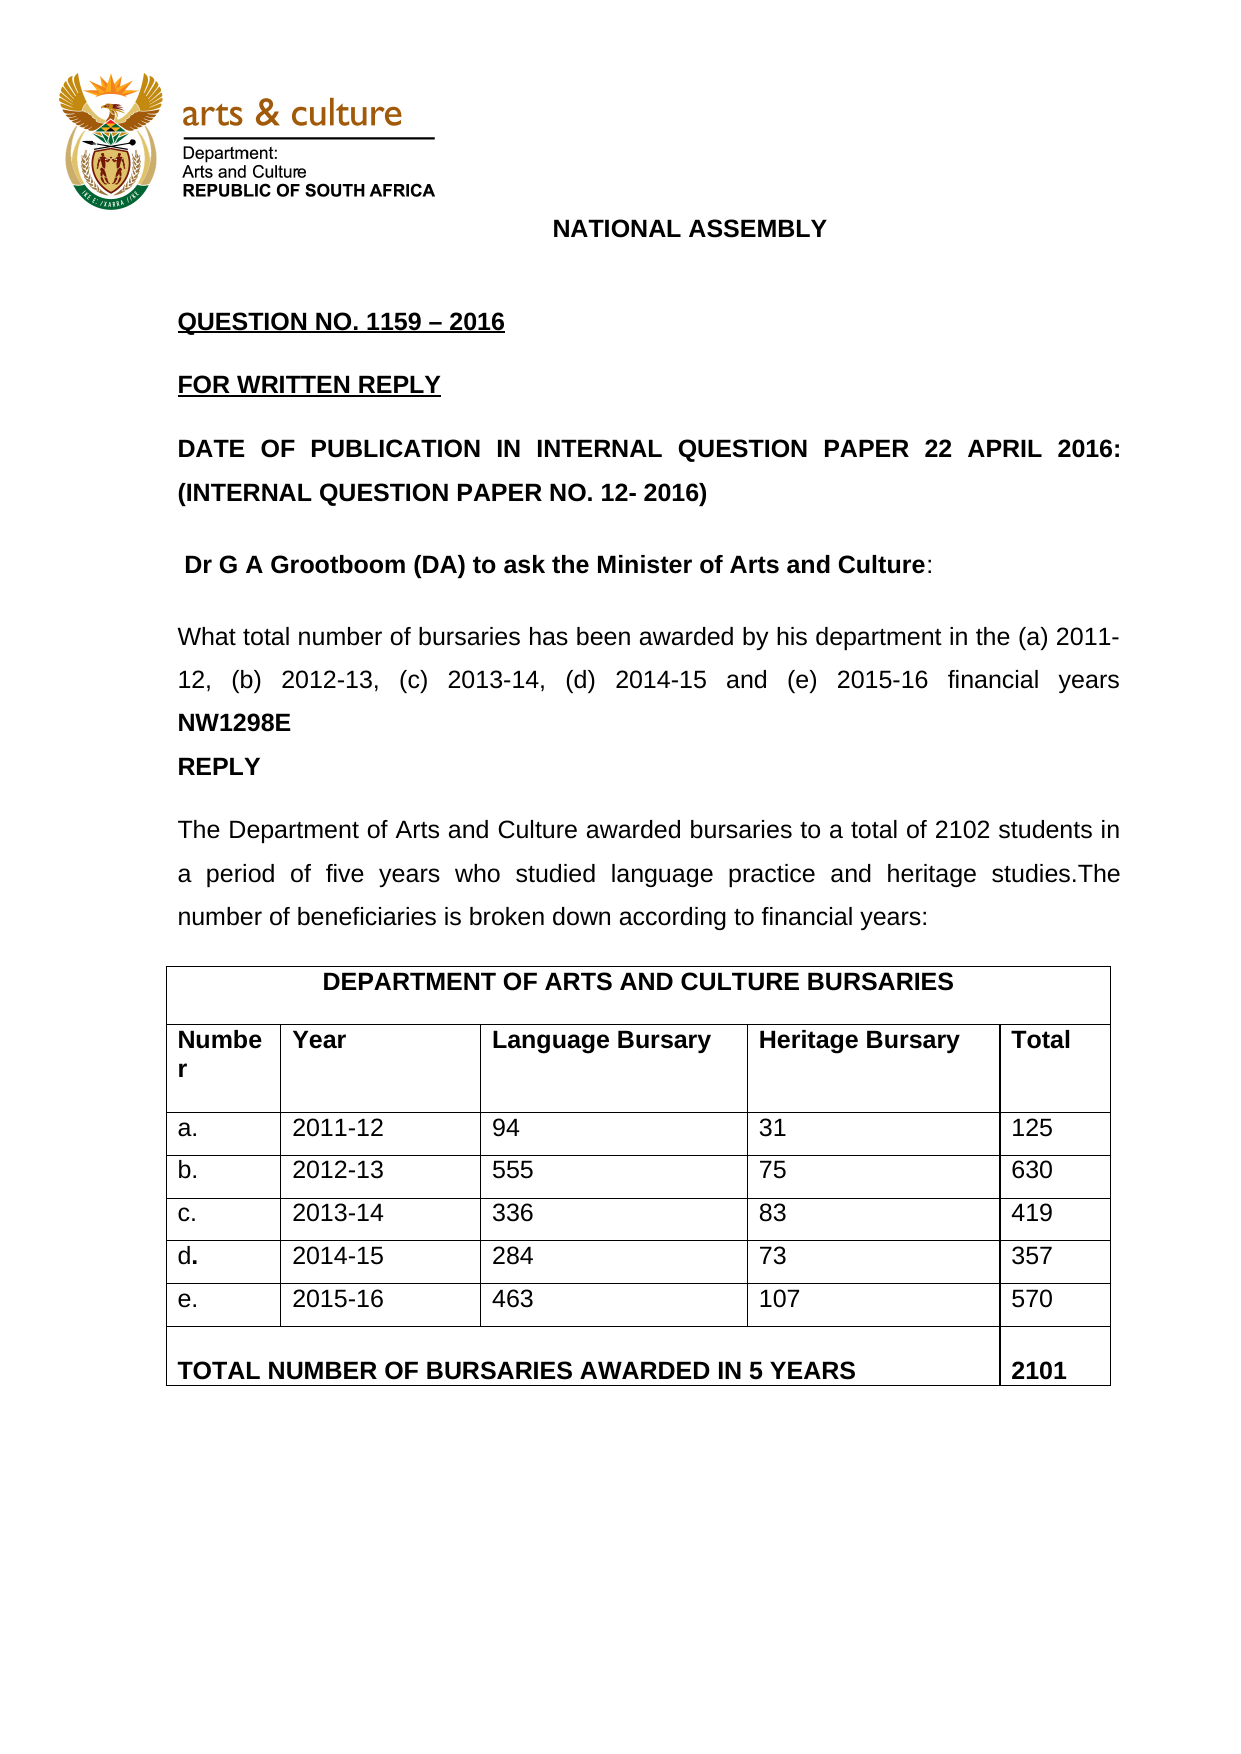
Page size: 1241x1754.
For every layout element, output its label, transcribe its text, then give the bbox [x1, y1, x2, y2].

table_cell Number [167, 1025, 280, 1112]
table_cell 555 [481, 1156, 747, 1197]
text NATIONAL ASSEMBLY [477, 214, 1122, 243]
table_cell 2015-16 [281, 1284, 480, 1326]
text DATE OF PUBLICATION IN INTERNAL QUESTION PAPER 22 APRIL 2016: (INTERNAL QUESTION PAPER NO. 12- 2016) [177, 434, 1122, 506]
text Dr G A Grootboom (DA) to ask the Minister of Arts and Culture: [177, 550, 1122, 579]
table_cell 570 [1001, 1284, 1110, 1326]
table_cell 284 [481, 1241, 747, 1283]
text What total number of bursaries has been awarded by his department in the (a) 2011-12, (b) 2012-13, (c) 2013-14, (d) 2014-15 and (e) 2015-16 financial years NW1298E [177, 622, 1122, 737]
table_cell 2013-14 [281, 1199, 480, 1240]
table_cell 2011-12 [281, 1113, 480, 1154]
table_cell 31 [748, 1113, 999, 1154]
table_cell 73 [748, 1241, 999, 1283]
table_cell Total [1001, 1025, 1110, 1112]
table_cell 336 [481, 1199, 747, 1240]
table_cell 463 [481, 1284, 747, 1326]
table_cell Language Bursary [481, 1025, 747, 1112]
table_cell Year [281, 1025, 480, 1112]
table_cell 630 [1001, 1156, 1110, 1197]
table_cell 107 [748, 1284, 999, 1326]
table_cell c. [167, 1199, 280, 1240]
table_header DEPARTMENT OF ARTS AND CULTURE BURSARIES [167, 967, 1110, 1024]
text REPLY [177, 752, 1122, 780]
table_cell 2014-15 [281, 1241, 480, 1283]
table_cell 2101 [1001, 1327, 1110, 1385]
table_cell 2012-13 [281, 1156, 480, 1197]
table_cell a. [167, 1113, 280, 1154]
table_cell Heritage Bursary [748, 1025, 999, 1112]
table_cell 83 [748, 1199, 999, 1240]
table_cell 357 [1001, 1241, 1110, 1283]
table_cell b. [167, 1156, 280, 1197]
text QUESTION NO. 1159 – 2016 [177, 307, 1122, 335]
table_cell 419 [1001, 1199, 1110, 1240]
table_cell 125 [1001, 1113, 1110, 1154]
text The Department of Arts and Culture awarded bursaries to a total of 2102 students in a period of five years who studied language practice and heritage studies.The number of beneficiaries is broken down according to financial years: [177, 816, 1122, 931]
table_cell 94 [481, 1113, 747, 1154]
text FOR WRITTEN REPLY [177, 371, 1122, 399]
table_cell d. [167, 1241, 280, 1283]
table_cell e. [167, 1284, 280, 1326]
picture [59, 73, 435, 210]
table_cell TOTAL NUMBER OF BURSARIES AWARDED IN 5 YEARS [167, 1327, 999, 1385]
table_cell 75 [748, 1156, 999, 1197]
